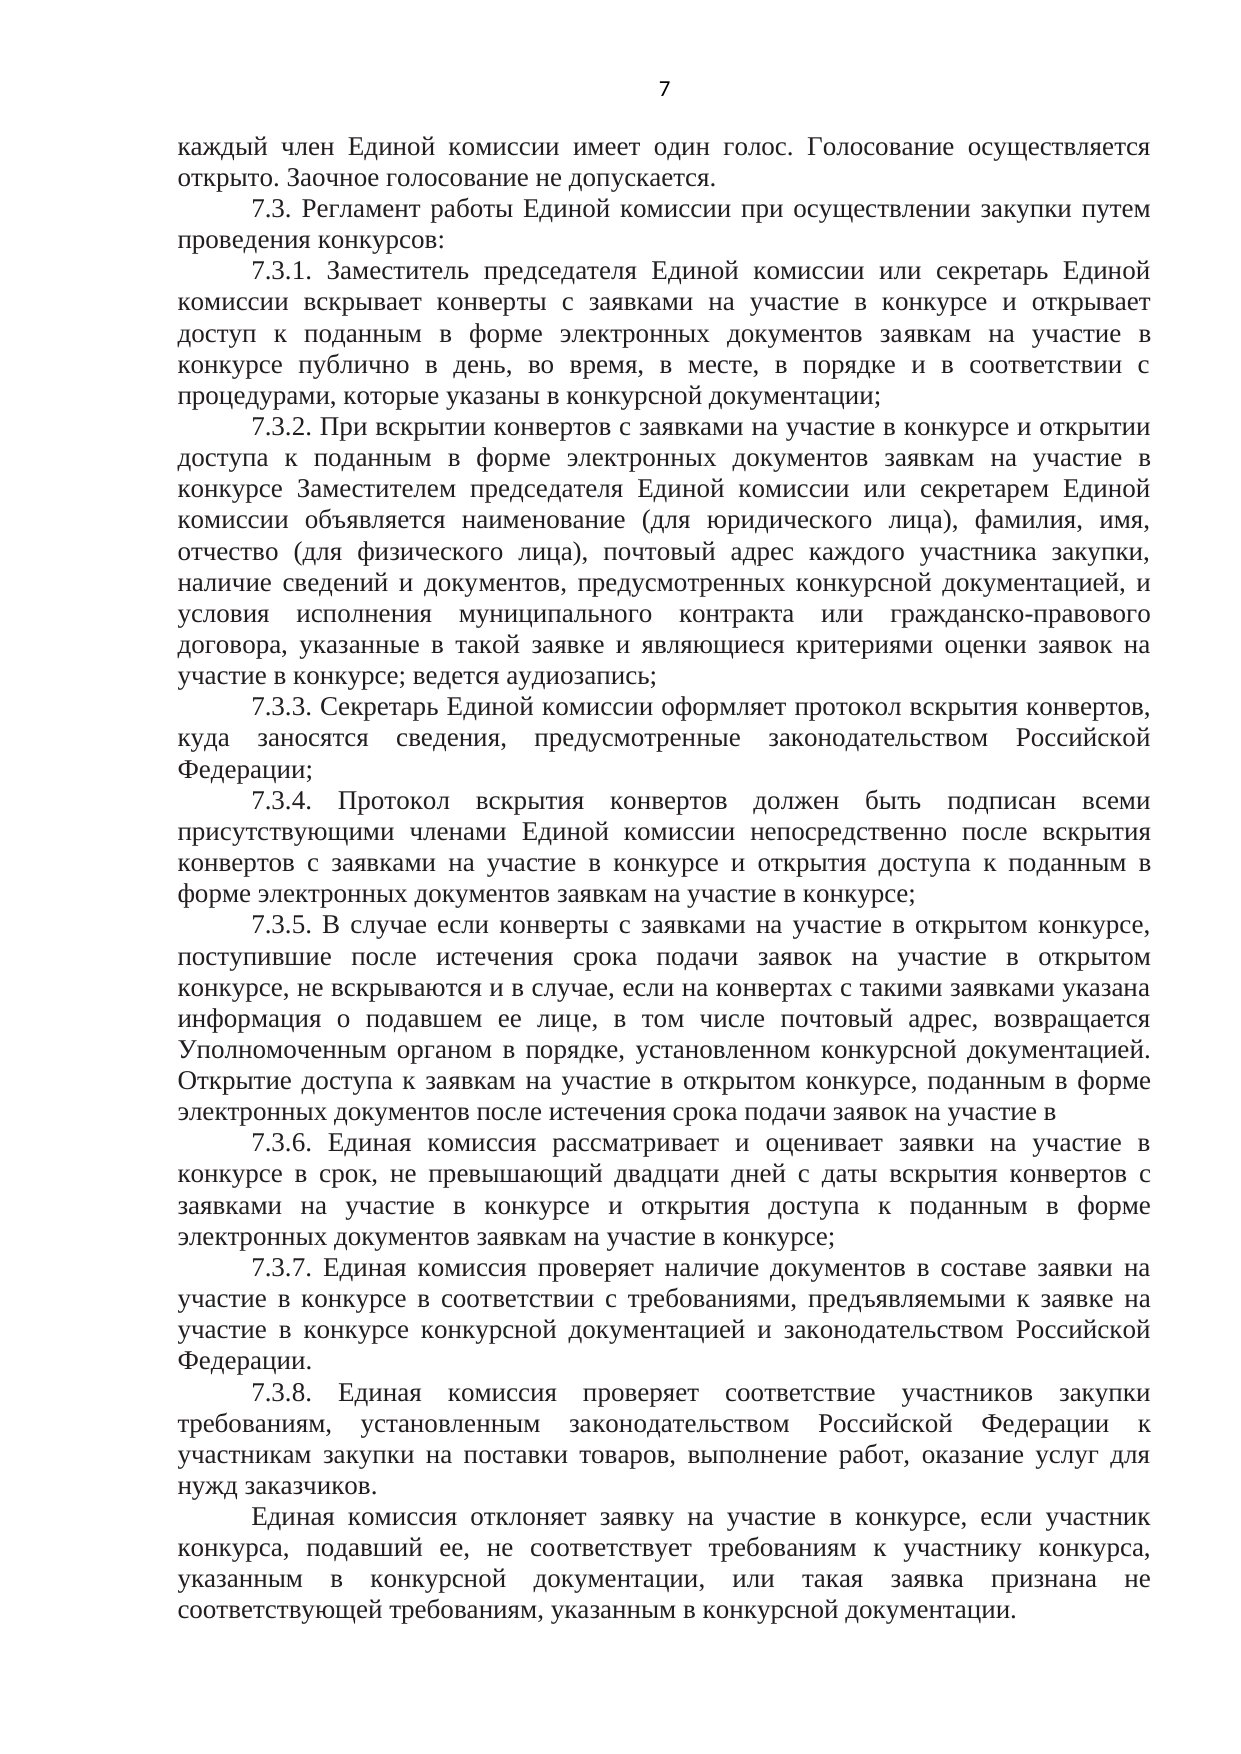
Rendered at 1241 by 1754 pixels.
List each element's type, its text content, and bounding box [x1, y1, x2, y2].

text 7.3.6. Единая комиссия рассматривает и оценивает заявки на участие в конкурсе в срок, не превышающий двадцати дней с даты вскрытия конвертов с заявками на участие в конкурсе и открытия доступа к поданным в форме электронных документов заявкам на участие в конкурсе; [177, 1126, 1152, 1251]
text 7.3.5. В случае если конверты с заявками на участие в открытом конкурсе, поступившие после истечения срока подачи заявок на участие в открытом конкурсе, не вскрываются и в случае, если на конвертах с такими заявками указана информация о подавшем ее лице, в том числе почтовый адрес, возвращается Уполномоченным органом в порядке, установленном конкурсной документацией. Открытие доступа к заявкам на участие в открытом конкурсе, поданным в форме электронных документов после истечения срока подачи заявок на участие в [177, 908, 1152, 1126]
text 7.3.1. Заместитель председателя Единой комиссии или секретарь Единой комиссии вскрывает конверты с заявками на участие в конкурсе и открывает доступ к поданным в форме электронных документов заявкам на участие в конкурсе публично в день, во время, в месте, в порядке и в соответствии с процедурами, которые указаны в конкурсной документации; [177, 254, 1152, 410]
text 7.3.3. Секретарь Единой комиссии оформляет протокол вскрытия конвертов, куда заносятся сведения, предусмотренные законодательством Российской Федерации; [177, 690, 1152, 784]
text 7.3.4. Протокол вскрытия конвертов должен быть подписан всеми присутствующими членами Единой комиссии непосредственно после вскрытия конвертов с заявками на участие в конкурсе и открытия доступа к поданным в форме электронных документов заявкам на участие в конкурсе; [177, 784, 1152, 908]
text 7.3.8. Единая комиссия проверяет соответствие участников закупки требованиям, установленным законодательством Российской Федерации к участникам закупки на поставки товаров, выполнение работ, оказание услуг для нужд заказчиков. [177, 1376, 1152, 1500]
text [177, 130, 1152, 192]
text 7.3. Регламент работы Единой комиссии при осуществлении закупки путем проведения конкурсов: [177, 192, 1152, 254]
text 7.3.2. При вскрытии конвертов с заявками на участие в конкурсе и открытии доступа к поданным в форме электронных документов заявкам на участие в конкурсе Заместителем председателя Единой комиссии или секретарем Единой комиссии объявляется наименование (для юридического лица), фамилия, имя, отчество (для физического лица), почтовый адрес каждого участника закупки, наличие сведений и документов, предусмотренных конкурсной документацией, и условия исполнения муниципального контракта или гражданско-правового договора, указанные в такой заявке и являющиеся критериями оценки заявок на участие в конкурсе; ведется аудиозапись; [177, 410, 1152, 690]
text 7.3.7. Единая комиссия проверяет наличие документов в составе заявки на участие в конкурсе в соответствии с требованиями, предъявляемыми к заявке на участие в конкурсе конкурсной документацией и законодательством Российской Федерации. [177, 1251, 1152, 1376]
text Единая комиссия отклоняет заявку на участие в конкурсе, если участник конкурса, подавший ее, не соответствует требованиям к участнику конкурса, указанным в конкурсной документации, или такая заявка признана не соответствующей требованиям, указанным в конкурсной документации. [177, 1500, 1152, 1625]
